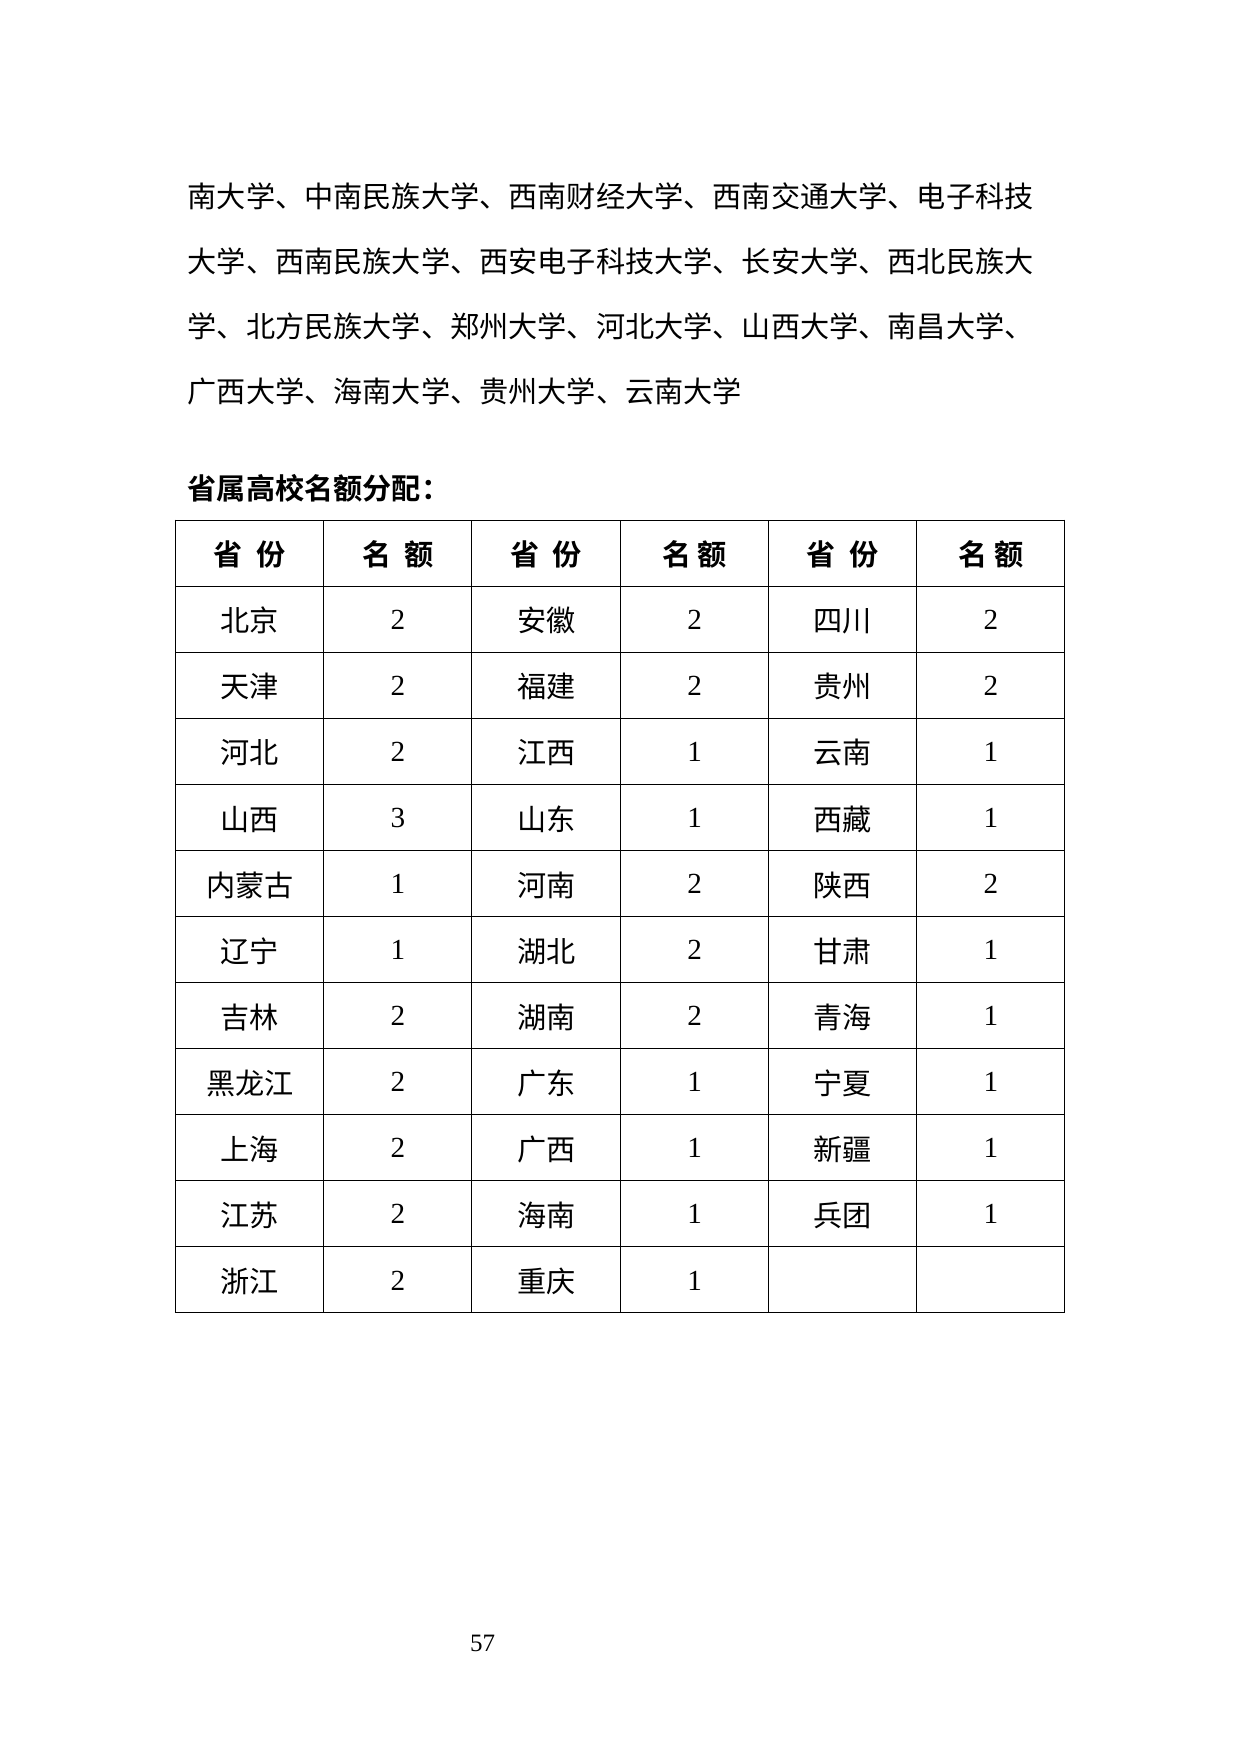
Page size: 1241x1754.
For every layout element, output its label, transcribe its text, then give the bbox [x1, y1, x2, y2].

table_cell 2 [621, 653, 768, 718]
table_cell 2 [324, 719, 471, 784]
table_cell 2 [324, 983, 471, 1048]
table_header 名 额 [324, 521, 471, 586]
table_cell 广西 [472, 1115, 620, 1180]
table_cell 1 [917, 1049, 1064, 1114]
table_cell 湖南 [472, 983, 620, 1048]
table_cell 1 [917, 983, 1064, 1048]
table_cell 2 [621, 851, 768, 916]
table_cell 1 [621, 1049, 768, 1114]
table_header 省 份 [769, 521, 916, 586]
table_cell 1 [621, 1181, 768, 1246]
table_cell 1 [621, 785, 768, 850]
table_cell 1 [917, 1115, 1064, 1180]
table_cell 1 [917, 719, 1064, 784]
table_header 名 额 [917, 521, 1064, 586]
table_cell 1 [324, 851, 471, 916]
table_cell 山东 [472, 785, 620, 850]
table_header 省 份 [176, 521, 323, 586]
table_cell 新疆 [769, 1115, 916, 1180]
table_cell 2 [621, 917, 768, 982]
table_cell 北京 [176, 587, 323, 652]
table_cell 1 [324, 917, 471, 982]
table_cell 3 [324, 785, 471, 850]
table_cell 2 [324, 1181, 471, 1246]
table_cell 山西 [176, 785, 323, 850]
table_cell 湖北 [472, 917, 620, 982]
table_cell 陕西 [769, 851, 916, 916]
table_cell 2 [324, 587, 471, 652]
table_cell 河南 [472, 851, 620, 916]
table_cell 上海 [176, 1115, 323, 1180]
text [187, 162, 1053, 422]
table_cell 内蒙古 [176, 851, 323, 916]
table_cell 吉林 [176, 983, 323, 1048]
table_cell 2 [324, 1247, 471, 1312]
table_cell 兵团 [769, 1181, 916, 1246]
table_cell 2 [621, 983, 768, 1048]
table_cell 2 [917, 587, 1064, 652]
table_cell 天津 [176, 653, 323, 718]
table_cell 福建 [472, 653, 620, 718]
table_cell 四川 [769, 587, 916, 652]
table_cell 甘肃 [769, 917, 916, 982]
table_cell 2 [917, 653, 1064, 718]
table_cell 2 [621, 587, 768, 652]
table_cell 辽宁 [176, 917, 323, 982]
table_cell 青海 [769, 983, 916, 1048]
table_cell 2 [324, 653, 471, 718]
table_cell 2 [917, 851, 1064, 916]
table_cell 海南 [472, 1181, 620, 1246]
table_cell 1 [917, 1181, 1064, 1246]
table_cell 1 [621, 719, 768, 784]
table_header 省 份 [472, 521, 620, 586]
table_cell 1 [917, 785, 1064, 850]
text 省属高校名额分配： [187, 454, 1053, 519]
table_cell 浙江 [176, 1247, 323, 1312]
table_cell [917, 1247, 1064, 1312]
table_cell [769, 1247, 916, 1312]
table_cell 安徽 [472, 587, 620, 652]
table_cell 宁夏 [769, 1049, 916, 1114]
table_cell 云南 [769, 719, 916, 784]
table_cell 黑龙江 [176, 1049, 323, 1114]
table_cell 西藏 [769, 785, 916, 850]
table_cell 重庆 [472, 1247, 620, 1312]
table_cell 2 [324, 1049, 471, 1114]
table_cell 1 [917, 917, 1064, 982]
table_cell 1 [621, 1115, 768, 1180]
table_cell 1 [621, 1247, 768, 1312]
table_header 名 额 [621, 521, 768, 586]
table_cell 贵州 [769, 653, 916, 718]
table_cell 江苏 [176, 1181, 323, 1246]
table_cell 江西 [472, 719, 620, 784]
table_cell 广东 [472, 1049, 620, 1114]
table_cell 2 [324, 1115, 471, 1180]
table_cell 河北 [176, 719, 323, 784]
